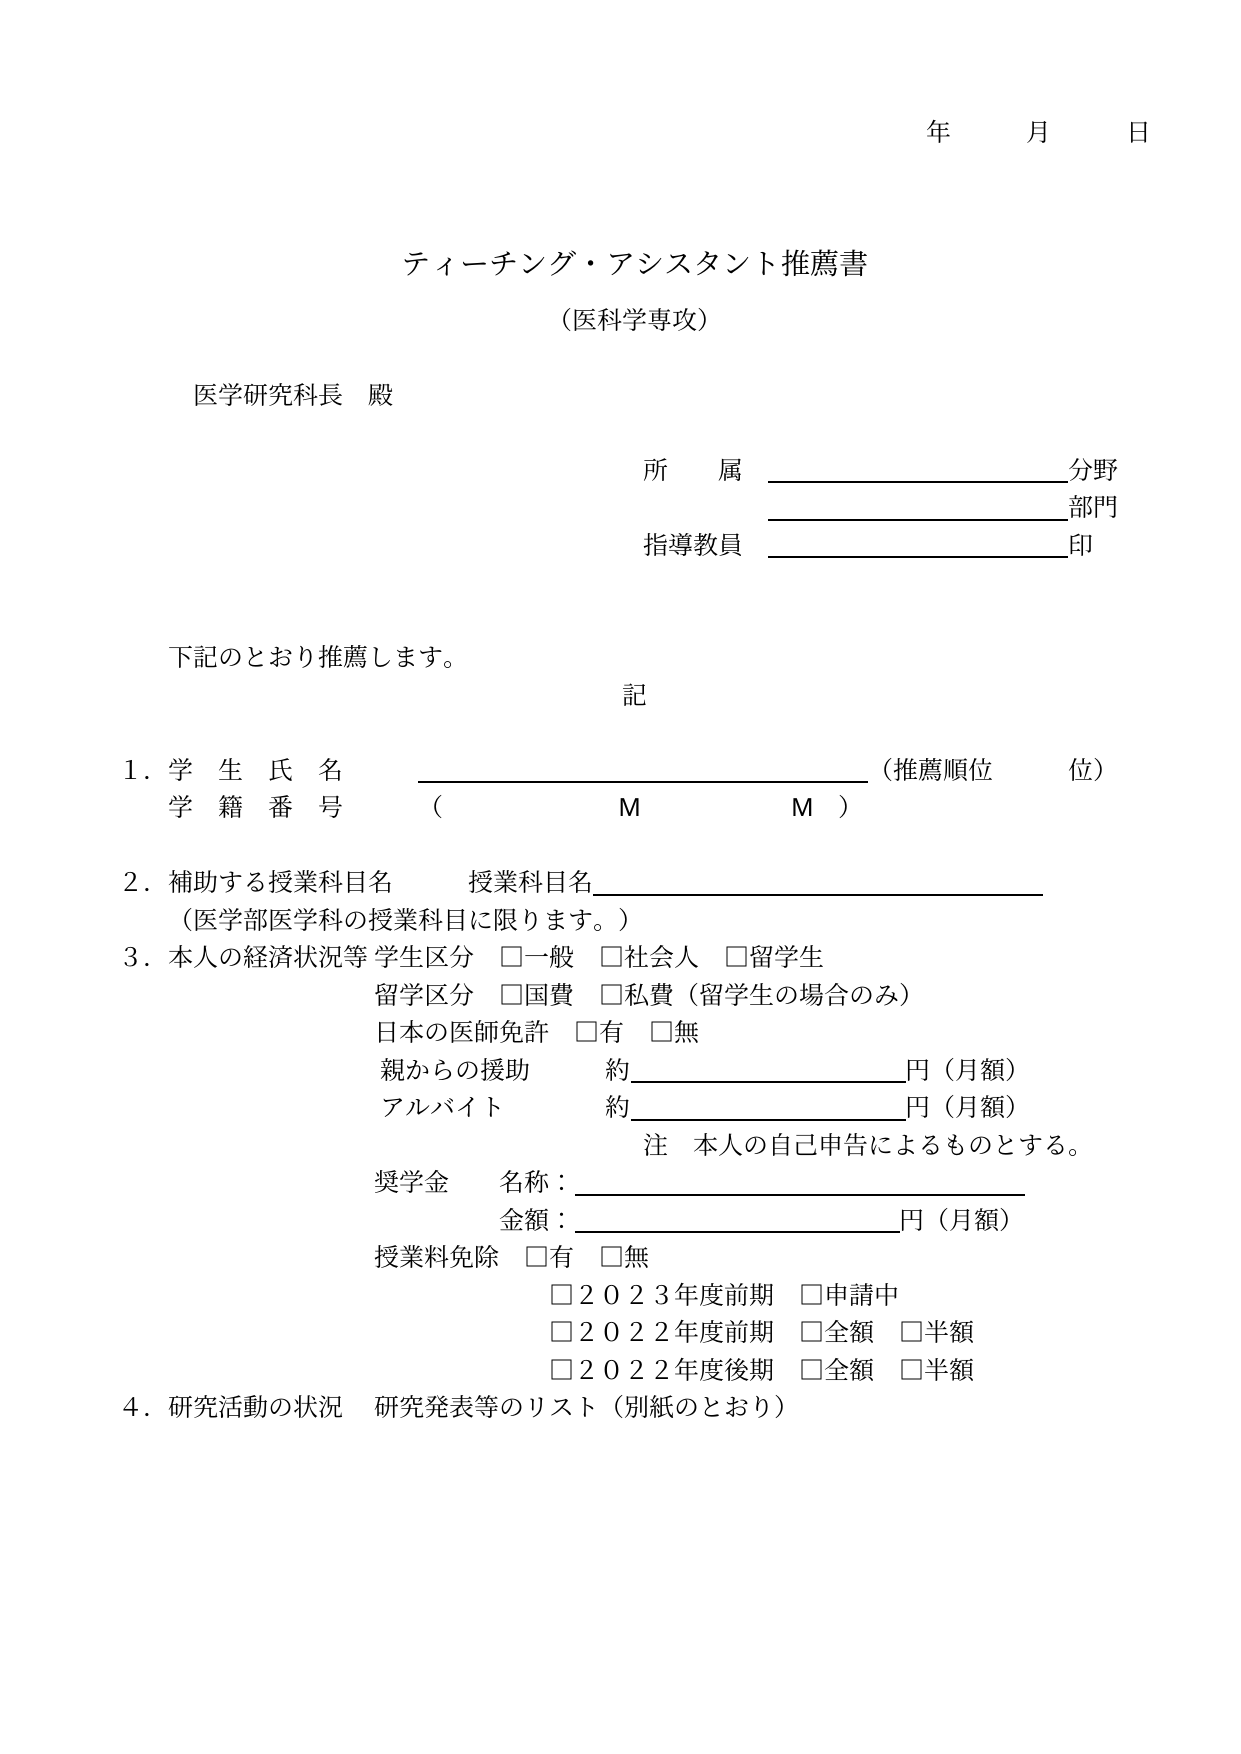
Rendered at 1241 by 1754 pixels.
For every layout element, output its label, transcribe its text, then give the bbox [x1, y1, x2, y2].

text 奨学金 名称： [118, 1162, 1152, 1200]
text 医学研究科長 殿 [118, 375, 1152, 412]
text 注 本人の自己申告によるものとする。 [118, 1125, 1152, 1162]
text 授業料免除 □有 □無 [118, 1237, 1152, 1275]
text （医学部医学科の授業科目に限ります。） [118, 900, 1152, 937]
text ３．本人の経済状況等 学生区分 □一般 □社会人 □留学生 [118, 937, 1152, 975]
text 記 [118, 675, 1152, 712]
text 留学区分 □国費 □私費（留学生の場合のみ） [118, 975, 1152, 1012]
text 親からの援助 約 円（月額） [118, 1050, 1152, 1087]
text □２０２２年度後期 □全額 □半額 [118, 1350, 1152, 1387]
text 下記のとおり推薦します。 [118, 637, 1152, 675]
text 年 月 日 [118, 112, 1152, 150]
text 金額： 円（月額） [118, 1200, 1152, 1237]
text ２．補助する授業科目名 授業科目名 [118, 862, 1152, 900]
text 所 属 分野 [556, 450, 1152, 487]
text 指導教員 印 [556, 525, 1152, 562]
text 部門 [556, 487, 1152, 525]
text １．学 生 氏 名 （推薦順位 位） [118, 750, 1152, 787]
text □２０２２年度前期 □全額 □半額 [118, 1312, 1152, 1350]
text 日本の医師免許 □有 □無 [118, 1012, 1152, 1050]
text （医科学専攻） [118, 300, 1152, 337]
text ティーチング・アシスタント推薦書 [118, 225, 1152, 300]
text 学 籍 番 号 （ M M ） [118, 787, 1152, 825]
text ４．研究活動の状況 研究発表等のリスト（別紙のとおり） [118, 1387, 1152, 1425]
text アルバイト 約 円（月額） [118, 1087, 1152, 1125]
text □２０２３年度前期 □申請中 [118, 1275, 1152, 1312]
